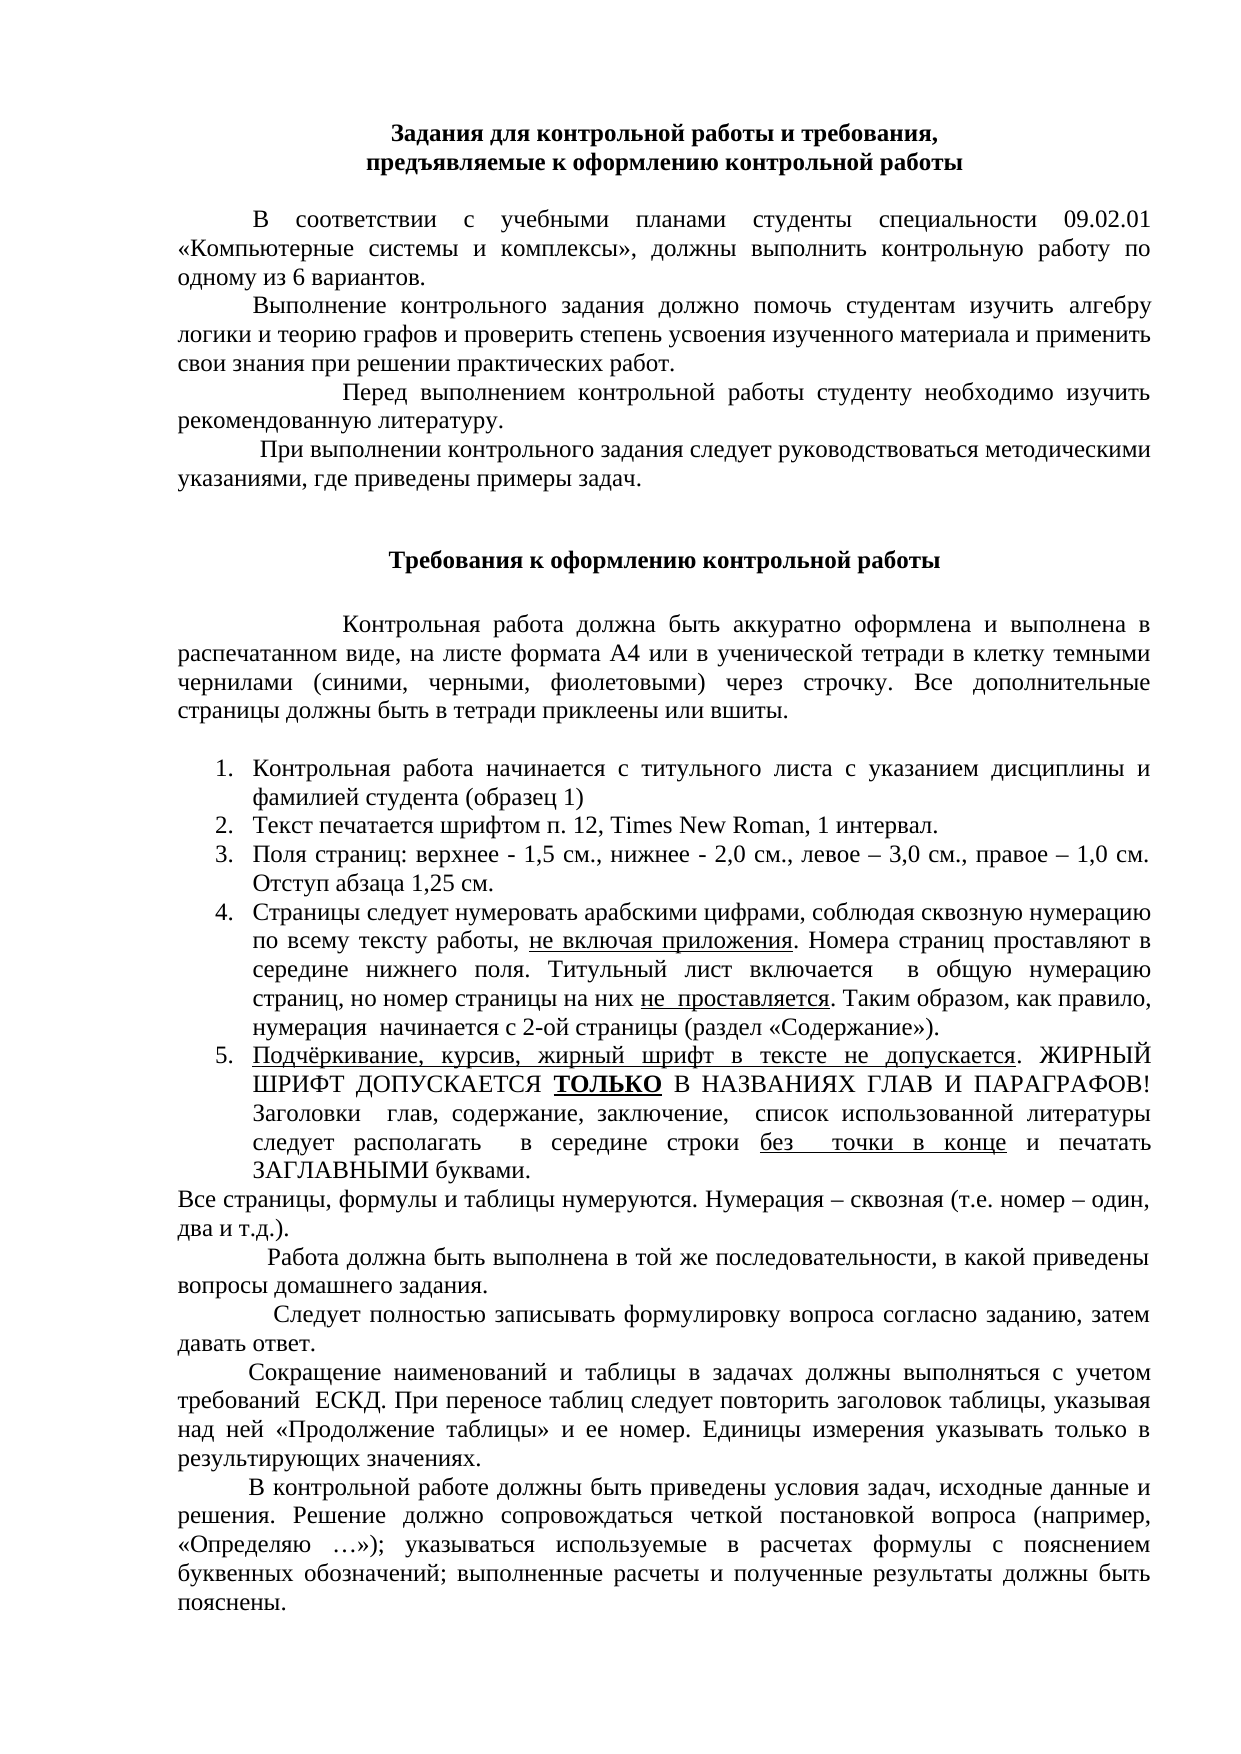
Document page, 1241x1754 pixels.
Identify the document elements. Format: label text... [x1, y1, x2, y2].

text Следует полностью записывать формулировку вопроса согласно заданию, затем давать ответ. [177, 1299, 1152, 1357]
text Задания для контрольной работы и требования, [177, 118, 1152, 147]
text Перед выполнением контрольной работы студенту необходимо изучить рекомендованную литературу. [177, 377, 1152, 434]
text Контрольная работа должна быть аккуратно оформлена и выполнена в распечатанном виде, на листе формата А4 или в ученической тетради в клетку темными чернилами (синими, черными, фиолетовыми) через строчку. Все дополнительные страницы должны быть в тетради приклеены или вшиты. [177, 609, 1152, 724]
list Страницы следует нумеровать арабскими цифрами, соблюдая сквозную нумерацию по всему тексту работы, не включая приложения. Номера страниц проставляют в середине нижнего поля. Титульный лист включается в общую нумерацию страниц, но номер страницы на них не проставляется. Таким образом, как правило, нумерация начинается с 2-ой страницы (раздел «Содержание»). [215, 897, 1152, 1041]
list Контрольная работа начинается с титульного листа с указанием дисциплины и фамилией студента (образец 1) [215, 753, 1152, 811]
text Работа должна быть выполнена в той же последовательности, в какой приведены вопросы домашнего задания. [177, 1242, 1152, 1299]
list Подчёркивание, курсив, жирный шрифт в тексте не допускается. ЖИРНЫЙ ШРИФТ ДОПУСКАЕТСЯ ТОЛЬКО В НАЗВАНИЯХ ГЛАВ И ПАРАГРАФОВ! Заголовки глав, содержание, заключение, список использованной литературы следует располагать в середине строки без точки в конце и печатать ЗАГЛАВНЫМИ буквами. [215, 1041, 1152, 1184]
text В контрольной работе должны быть приведены условия задач, исходные данные и решения. Решение должно сопровождаться четкой постановкой вопроса (например, «Определяю …»); указываться используемые в расчетах формулы с пояснением буквенных обозначений; выполненные расчеты и полученные результаты должны быть пояснены. [177, 1472, 1152, 1616]
text предъявляемые к оформлению контрольной работы [177, 147, 1152, 176]
text В соответствии с учебными планами студенты специальности 09.02.01 «Компьютерные системы и комплексы», должны выполнить контрольную работу по одному из 6 вариантов. [177, 204, 1152, 291]
list Поля страниц: верхнее - 1,5 см., нижнее - 2,0 см., левое – 3,0 см., правое – 1,0 см. Отступ абзаца 1,25 см. [215, 839, 1152, 897]
text Выполнение контрольного задания должно помочь студентам изучить алгебру логики и теорию графов и проверить степень усвоения изученного материала и применить свои знания при решении практических работ. [177, 291, 1152, 377]
subtitle Требования к оформлению контрольной работы [177, 546, 1152, 574]
text При выполнении контрольного задания следует руководствоваться методическими указаниями, где приведены примеры задач. [177, 434, 1152, 492]
list Текст печатается шрифтом п. 12, Times New Roman, 1 интервал. [215, 811, 1152, 839]
text Все страницы, формулы и таблицы нумеруются. Нумерация – сквозная (т.е. номер – один, два и т.д.). [177, 1184, 1152, 1242]
text Сокращение наименований и таблицы в задачах должны выполняться с учетом требований ЕСКД. При переносе таблиц следует повторить заголовок таблицы, указывая над ней «Продолжение таблицы» и ее номер. Единицы измерения указывать только в результирующих значениях. [177, 1357, 1152, 1472]
